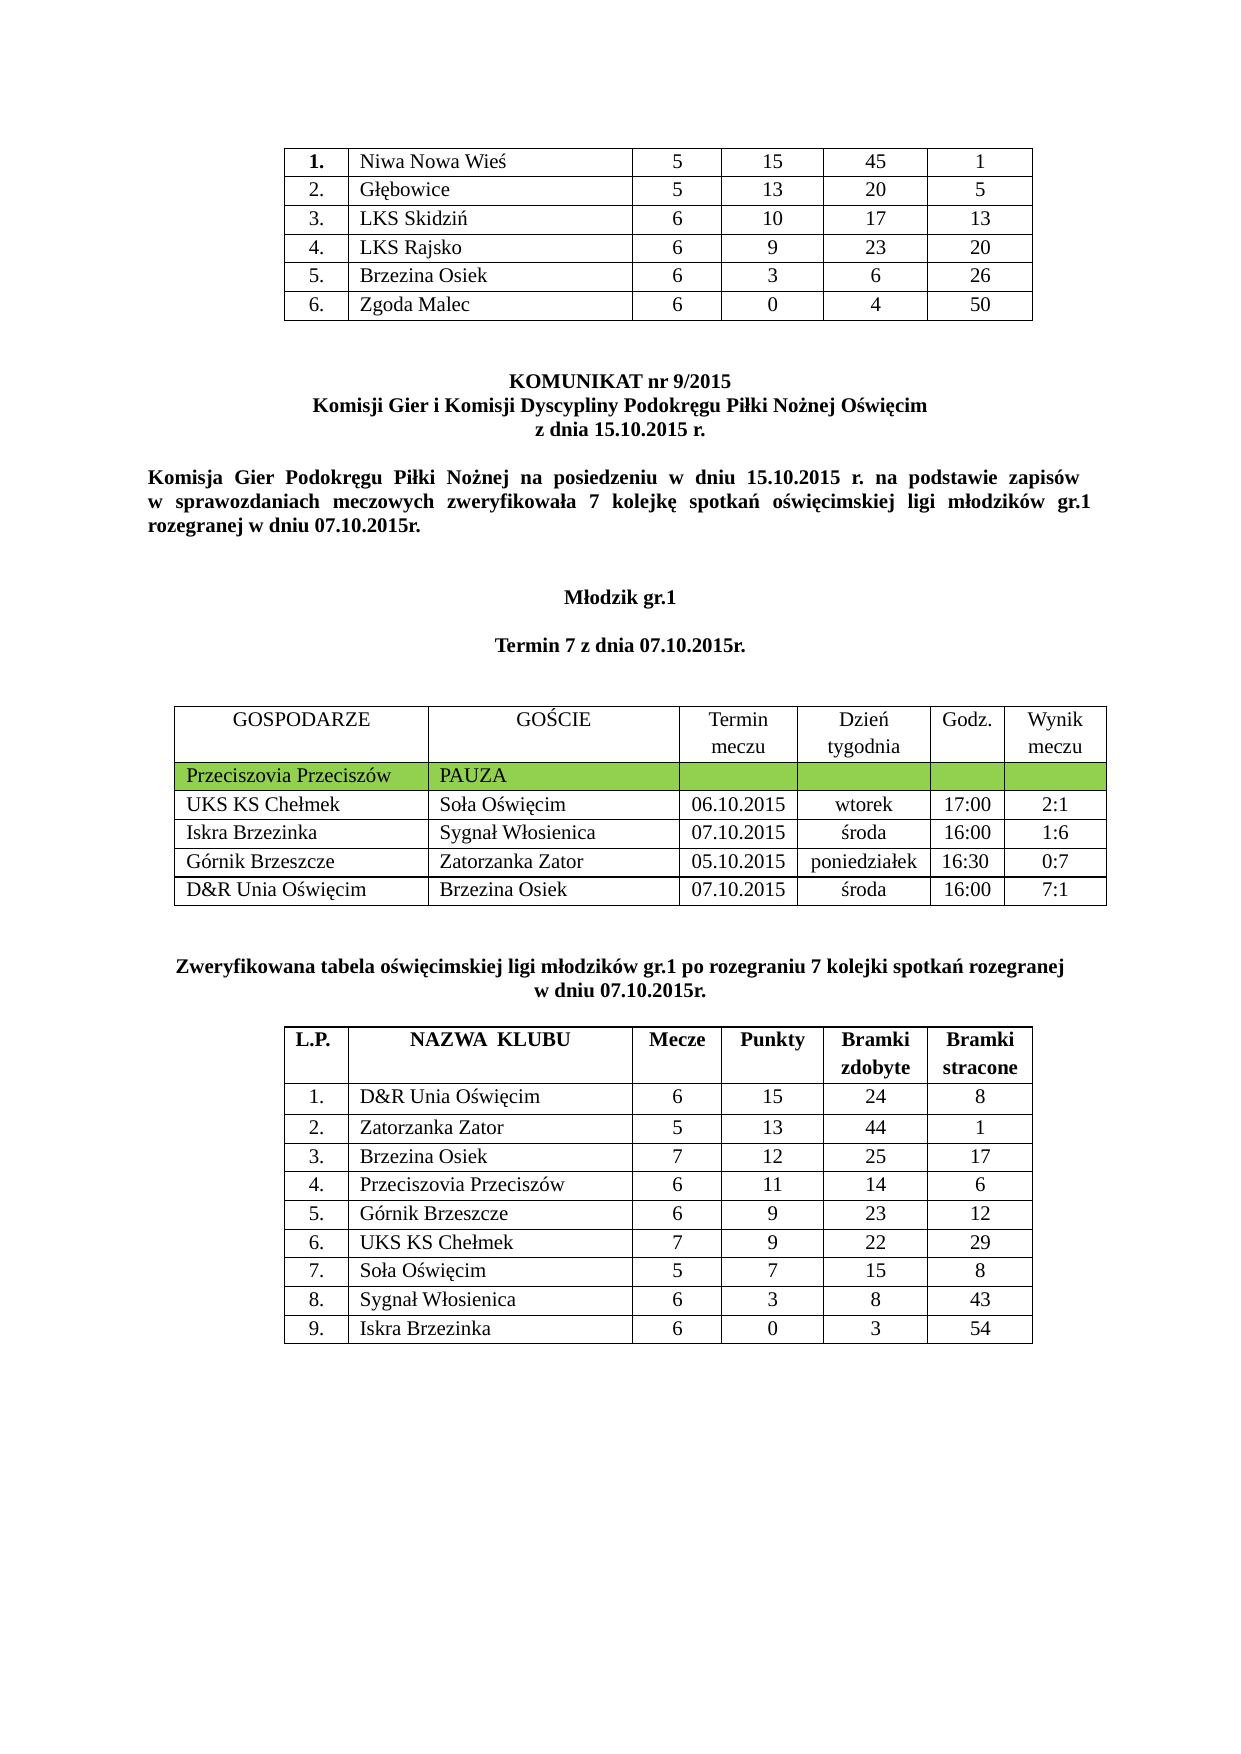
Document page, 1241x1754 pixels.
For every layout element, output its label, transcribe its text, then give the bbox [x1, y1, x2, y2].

table_cell 17 [928, 1144, 1032, 1171]
table_cell Przeciszovia Przeciszów [175, 763, 428, 790]
table_cell 20 [824, 177, 927, 205]
table_cell 6 [928, 1172, 1032, 1200]
table_cell 9 [722, 1201, 823, 1228]
table_cell 29 [928, 1230, 1032, 1257]
table_cell Górnik Brzeszcze [349, 1201, 632, 1228]
table_cell 44 [824, 1115, 927, 1143]
text Młodzik gr.1 [148, 585, 1093, 609]
table_cell 6 [824, 263, 927, 291]
table_cell Soła Oświęcim [349, 1258, 632, 1286]
table_cell 6 [633, 1201, 721, 1228]
table_header Punkty [722, 1028, 823, 1083]
table_cell 54 [928, 1316, 1032, 1343]
table_cell 8 [928, 1258, 1032, 1286]
table_cell 12 [722, 1144, 823, 1171]
table_cell 6 [633, 1287, 721, 1314]
table_cell 5 [633, 177, 721, 205]
table_cell PAUZA [429, 763, 679, 790]
text Komisja Gier Podokręgu Piłki Nożnej na posiedzeniu w dniu 15.10.2015 r. na podstawie zapisów w sprawozdaniach meczowych zweryfikowała 7 kolejkę spotkań oświęcimskiej ligi młodzików gr.1 rozegranej w dniu 07.10.2015r. [148, 465, 1093, 537]
table_cell wtorek [798, 791, 930, 819]
table_cell 16:00 [931, 820, 1004, 848]
table_cell 4. [285, 1172, 348, 1200]
table_cell 24 [824, 1084, 927, 1114]
table_cell 11 [722, 1172, 823, 1200]
table_cell 0 [722, 1316, 823, 1343]
table_cell 1:6 [1005, 820, 1106, 848]
table_cell Iskra Brzezinka [349, 1316, 632, 1343]
table_cell Górnik Brzeszcze [175, 849, 428, 876]
table_cell 1 [928, 149, 1032, 176]
table_cell Sygnał Włosienica [429, 820, 679, 848]
table_header Mecze [633, 1028, 721, 1083]
table_cell 1. [285, 1084, 348, 1114]
table_cell 13 [722, 1115, 823, 1143]
table_cell 4. [285, 235, 348, 262]
table_cell 6 [633, 1172, 721, 1200]
table_cell D&R Unia Oświęcim [175, 878, 428, 905]
table_header NAZWA KLUBU [349, 1028, 632, 1083]
table_cell Zgoda Malec [349, 292, 632, 319]
table_cell 17:00 [931, 791, 1004, 819]
table_cell [931, 763, 1004, 790]
table_cell 17 [824, 206, 927, 233]
table_cell 23 [824, 1201, 927, 1228]
table_header Dzień tygodnia [798, 707, 930, 762]
table_cell środa [798, 820, 930, 848]
table_cell 6. [285, 1230, 348, 1257]
table_cell 50 [928, 292, 1032, 319]
table_cell 5 [633, 1115, 721, 1143]
table_cell 2. [285, 1115, 348, 1143]
table_cell Niwa Nowa Wieś [349, 149, 632, 176]
table_cell Brzezina Osiek [429, 878, 679, 905]
table_cell [1005, 763, 1106, 790]
table_cell 16:00 [931, 878, 1004, 905]
table_header Bramki stracone [928, 1028, 1032, 1083]
table_cell 13 [722, 177, 823, 205]
table_cell 7. [285, 1258, 348, 1286]
table_cell Sygnał Włosienica [349, 1287, 632, 1314]
table_cell Brzezina Osiek [349, 263, 632, 291]
table_cell Głębowice [349, 177, 632, 205]
table_cell 6 [633, 292, 721, 319]
table_cell LKS Skidziń [349, 206, 632, 233]
table_cell 9 [722, 1230, 823, 1257]
table_cell Zatorzanka Zator [349, 1115, 632, 1143]
table_header L.P. [285, 1028, 348, 1083]
table_cell środa [798, 878, 930, 905]
table_cell 9. [285, 1316, 348, 1343]
table_cell 2:1 [1005, 791, 1106, 819]
table_cell 14 [824, 1172, 927, 1200]
table_cell [680, 763, 797, 790]
table_cell 6 [633, 1316, 721, 1343]
table_header Wynik meczu [1005, 707, 1106, 762]
table_header Bramki zdobyte [824, 1028, 927, 1083]
table_cell 26 [928, 263, 1032, 291]
table_cell 5 [633, 1258, 721, 1286]
table_cell 7:1 [1005, 878, 1106, 905]
text Zweryfikowana tabela oświęcimskiej ligi młodzików gr.1 po rozegraniu 7 kolejki spotkań rozegranej w dniu 07.10.2015r. [148, 954, 1093, 1002]
table_cell 16:30 [931, 849, 1004, 876]
table_header Termin meczu [680, 707, 797, 762]
table_cell Soła Oświęcim [429, 791, 679, 819]
table_cell 7 [633, 1144, 721, 1171]
text KOMUNIKAT nr 9/2015 [148, 369, 1093, 393]
table_cell 13 [928, 206, 1032, 233]
table_cell [798, 763, 930, 790]
table_cell 20 [928, 235, 1032, 262]
table_cell 6 [633, 235, 721, 262]
table_cell 1. [285, 149, 348, 176]
table_cell 5. [285, 1201, 348, 1228]
table_cell 23 [824, 235, 927, 262]
table_cell 6 [633, 1084, 721, 1114]
table_cell UKS KS Chełmek [349, 1230, 632, 1257]
table_cell 5 [928, 177, 1032, 205]
table_cell 10 [722, 206, 823, 233]
table_cell 3 [824, 1316, 927, 1343]
table_cell 3 [722, 1287, 823, 1314]
table_cell 15 [722, 1084, 823, 1114]
table_cell 4 [824, 292, 927, 319]
table_header Godz. [931, 707, 1004, 762]
table_cell Przeciszovia Przeciszów [349, 1172, 632, 1200]
table_cell 3. [285, 1144, 348, 1171]
table_cell poniedziałek [798, 849, 930, 876]
table_cell 3 [722, 263, 823, 291]
table_cell 25 [824, 1144, 927, 1171]
table_header GOŚCIE [429, 707, 679, 762]
table_cell 8 [928, 1084, 1032, 1114]
table_cell 43 [928, 1287, 1032, 1314]
table_cell 06.10.2015 [680, 791, 797, 819]
table_cell 1 [928, 1115, 1032, 1143]
table_cell 5 [633, 149, 721, 176]
table_cell 7 [633, 1230, 721, 1257]
table_cell Brzezina Osiek [349, 1144, 632, 1171]
table_cell 45 [824, 149, 927, 176]
table_cell UKS KS Chełmek [175, 791, 428, 819]
table_cell 8. [285, 1287, 348, 1314]
table_header GOSPODARZE [175, 707, 428, 762]
table_cell 07.10.2015 [680, 820, 797, 848]
table_cell 9 [722, 235, 823, 262]
table_cell LKS Rajsko [349, 235, 632, 262]
table_cell Iskra Brzezinka [175, 820, 428, 848]
table_cell 0:7 [1005, 849, 1106, 876]
table_cell 12 [928, 1201, 1032, 1228]
table_cell 8 [824, 1287, 927, 1314]
table_cell 15 [722, 149, 823, 176]
table_cell 6 [633, 206, 721, 233]
text Komisji Gier i Komisji Dyscypliny Podokręgu Piłki Nożnej Oświęcim [148, 393, 1093, 417]
table_cell 5. [285, 263, 348, 291]
table_cell 22 [824, 1230, 927, 1257]
table_cell 7 [722, 1258, 823, 1286]
table_cell 3. [285, 206, 348, 233]
table_cell 07.10.2015 [680, 878, 797, 905]
table_cell D&R Unia Oświęcim [349, 1084, 632, 1114]
table_cell 05.10.2015 [680, 849, 797, 876]
table_cell 15 [824, 1258, 927, 1286]
table_cell 6 [633, 263, 721, 291]
text Termin 7 z dnia 07.10.2015r. [148, 633, 1093, 657]
table_cell Zatorzanka Zator [429, 849, 679, 876]
table_cell 0 [722, 292, 823, 319]
table_cell 6. [285, 292, 348, 319]
text z dnia 15.10.2015 r. [148, 417, 1093, 441]
table_cell 2. [285, 177, 348, 205]
